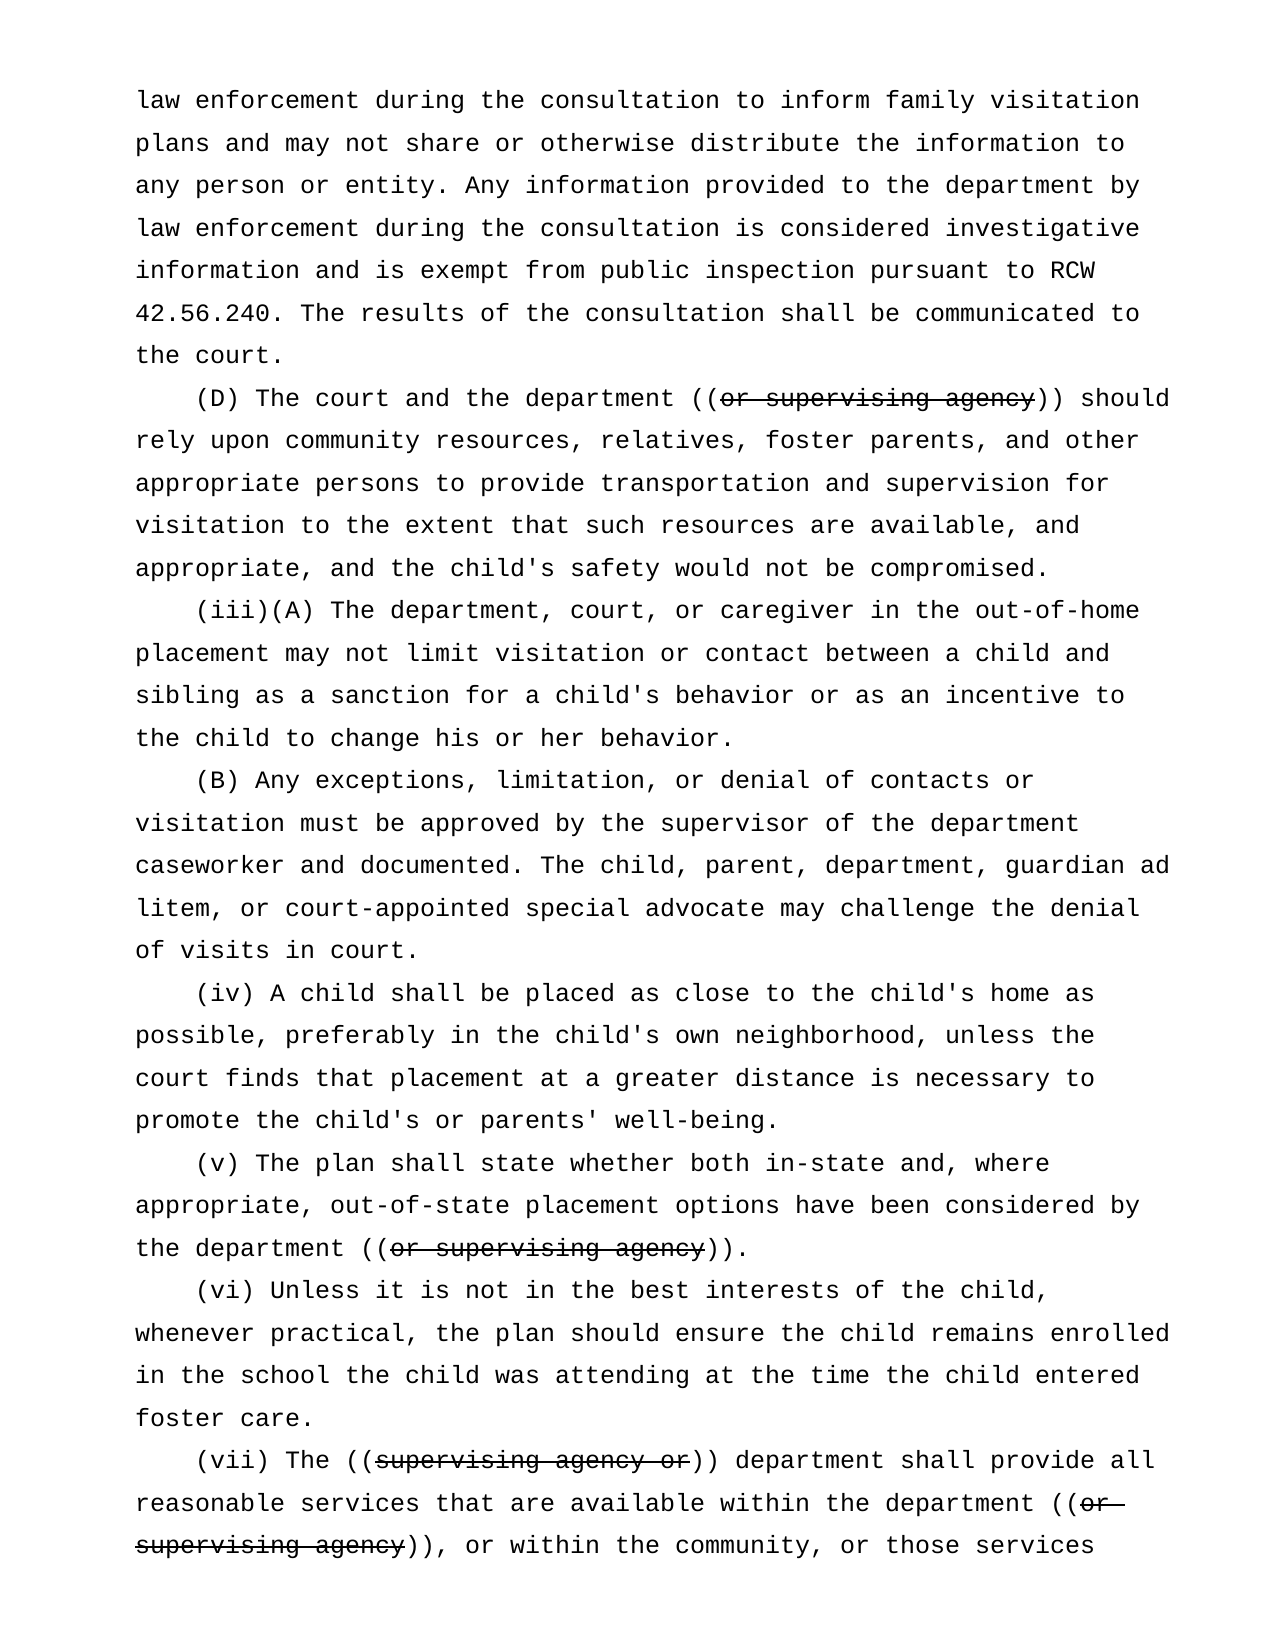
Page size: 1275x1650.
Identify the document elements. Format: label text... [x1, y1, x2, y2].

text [135, 75, 1170, 372]
text (v) The plan shall state whether both in-state and, where appropriate, out-of-state placement options have been considered by the department ((or supervising agency)). [135, 1137, 1170, 1265]
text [135, 1435, 1170, 1562]
text (B) Any exceptions, limitation, or denial of contacts or visitation must be approved by the supervisor of the department caseworker and documented. The child, parent, department, guardian ad litem, or court-appointed special advocate may challenge the denial of visits in court. [135, 755, 1170, 967]
text (iv) A child shall be placed as close to the child's home as possible, preferably in the child's own neighborhood, unless the court finds that placement at a greater distance is necessary to promote the child's or parents' well-being. [135, 967, 1170, 1137]
text (D) The court and the department ((or supervising agency)) should rely upon community resources, relatives, foster parents, and other appropriate persons to provide transportation and supervision for visitation to the extent that such resources are available, and appropriate, and the child's safety would not be compromised. [135, 372, 1170, 585]
text (vi) Unless it is not in the best interests of the child, whenever practical, the plan should ensure the child remains enrolled in the school the child was attending at the time the child entered foster care. [135, 1265, 1170, 1435]
text (iii)(A) The department, court, or caregiver in the out-of-home placement may not limit visitation or contact between a child and sibling as a sanction for a child's behavior or as an incentive to the child to change his or her behavior. [135, 585, 1170, 755]
